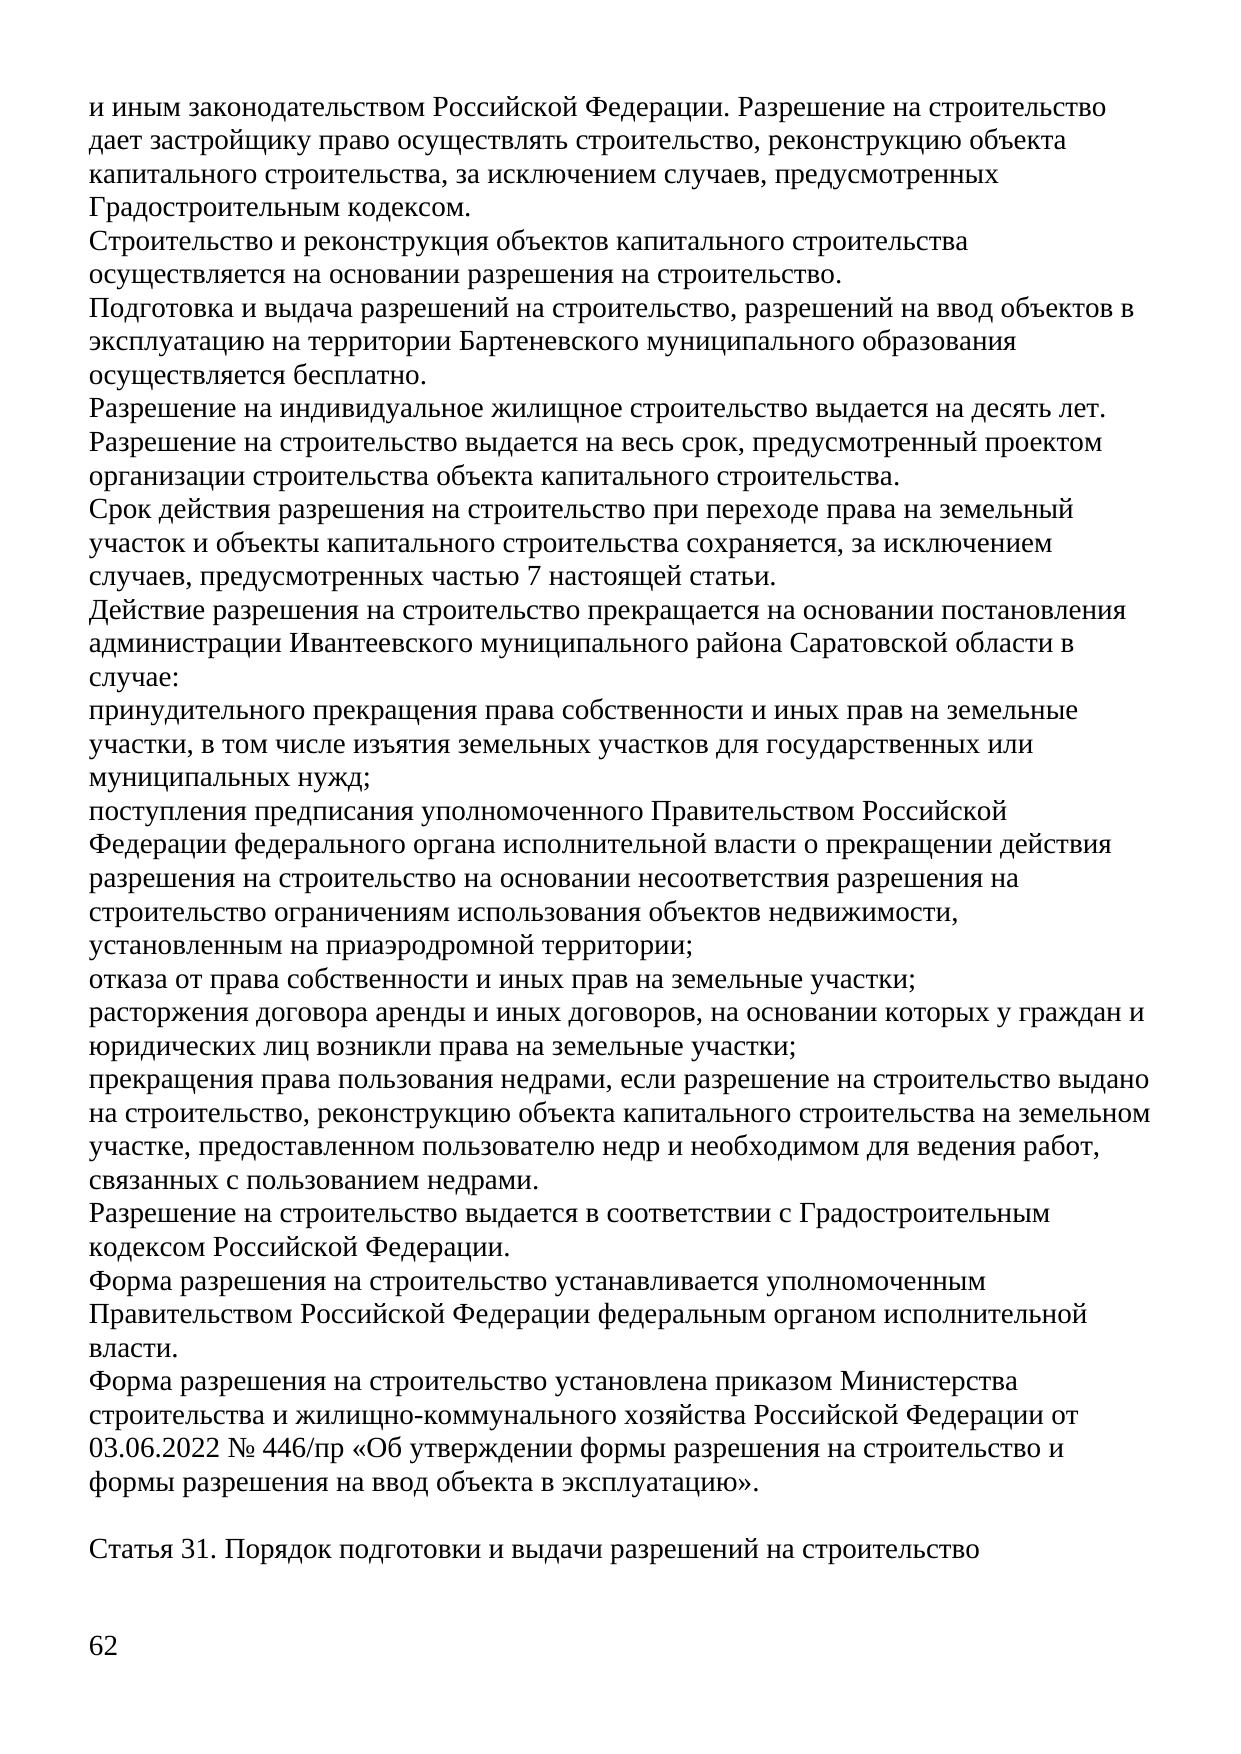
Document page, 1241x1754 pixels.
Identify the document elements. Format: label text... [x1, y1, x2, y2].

text Разрешение на строительство выдается в соответствии с Градостроительным кодексом Российской Федерации. [89, 1196, 1152, 1263]
text Форма разрешения на строительство установлена приказом Министерства строительства и жилищно-коммунального хозяйства Российской Федерации от 03.06.2022 № 446/пр «Об утверждении формы разрешения на строительство и формы разрешения на ввод объекта в эксплуатацию». [89, 1363, 1152, 1497]
text Подготовка и выдача разрешений на строительство, разрешений на ввод объектов в эксплуатацию на территории Бартеневского муниципального образования осуществляется бесплатно. [89, 290, 1152, 391]
text расторжения договора аренды и иных договоров, на основании которых у граждан и юридических лиц возникли права на земельные участки; [89, 994, 1152, 1061]
text принудительного прекращения права собственности и иных прав на земельные участки, в том числе изъятия земельных участков для государственных или муниципальных нужд; [89, 692, 1152, 793]
text Разрешение на строительство выдается на весь срок, предусмотренный проектом организации строительства объекта капитального строительства. [89, 424, 1152, 491]
text отказа от права собственности и иных прав на земельные участки; [89, 961, 1152, 994]
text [89, 89, 1152, 223]
text Строительство и реконструкция объектов капитального строительства осуществляется на основании разрешения на строительство. [89, 223, 1152, 290]
text Действие разрешения на строительство прекращается на основании постановления администрации Ивантеевского муниципального района Саратовской области в случае: [89, 592, 1152, 692]
text Статья 31. Порядок подготовки и выдачи разрешений на строительство [89, 1531, 1152, 1564]
text Срок действия разрешения на строительство при переходе права на земельный участок и объекты капитального строительства сохраняется, за исключением случаев, предусмотренных частью 7 настоящей статьи. [89, 491, 1152, 592]
text Разрешение на индивидуальное жилищное строительство выдается на десять лет. [89, 391, 1152, 424]
text прекращения права пользования недрами, если разрешение на строительство выдано на строительство, реконструкцию объекта капитального строительства на земельном участке, предоставленном пользователю недр и необходимом для ведения работ, связанных с пользованием недрами. [89, 1061, 1152, 1196]
text поступления предписания уполномоченного Правительством Российской Федерации федерального органа исполнительной власти о прекращении действия разрешения на строительство на основании несоответствия разрешения на строительство ограничениям использования объектов недвижимости, установленным на приаэродромной территории; [89, 793, 1152, 961]
text Форма разрешения на строительство устанавливается уполномоченным Правительством Российской Федерации федеральным органом исполнительной власти. [89, 1263, 1152, 1363]
